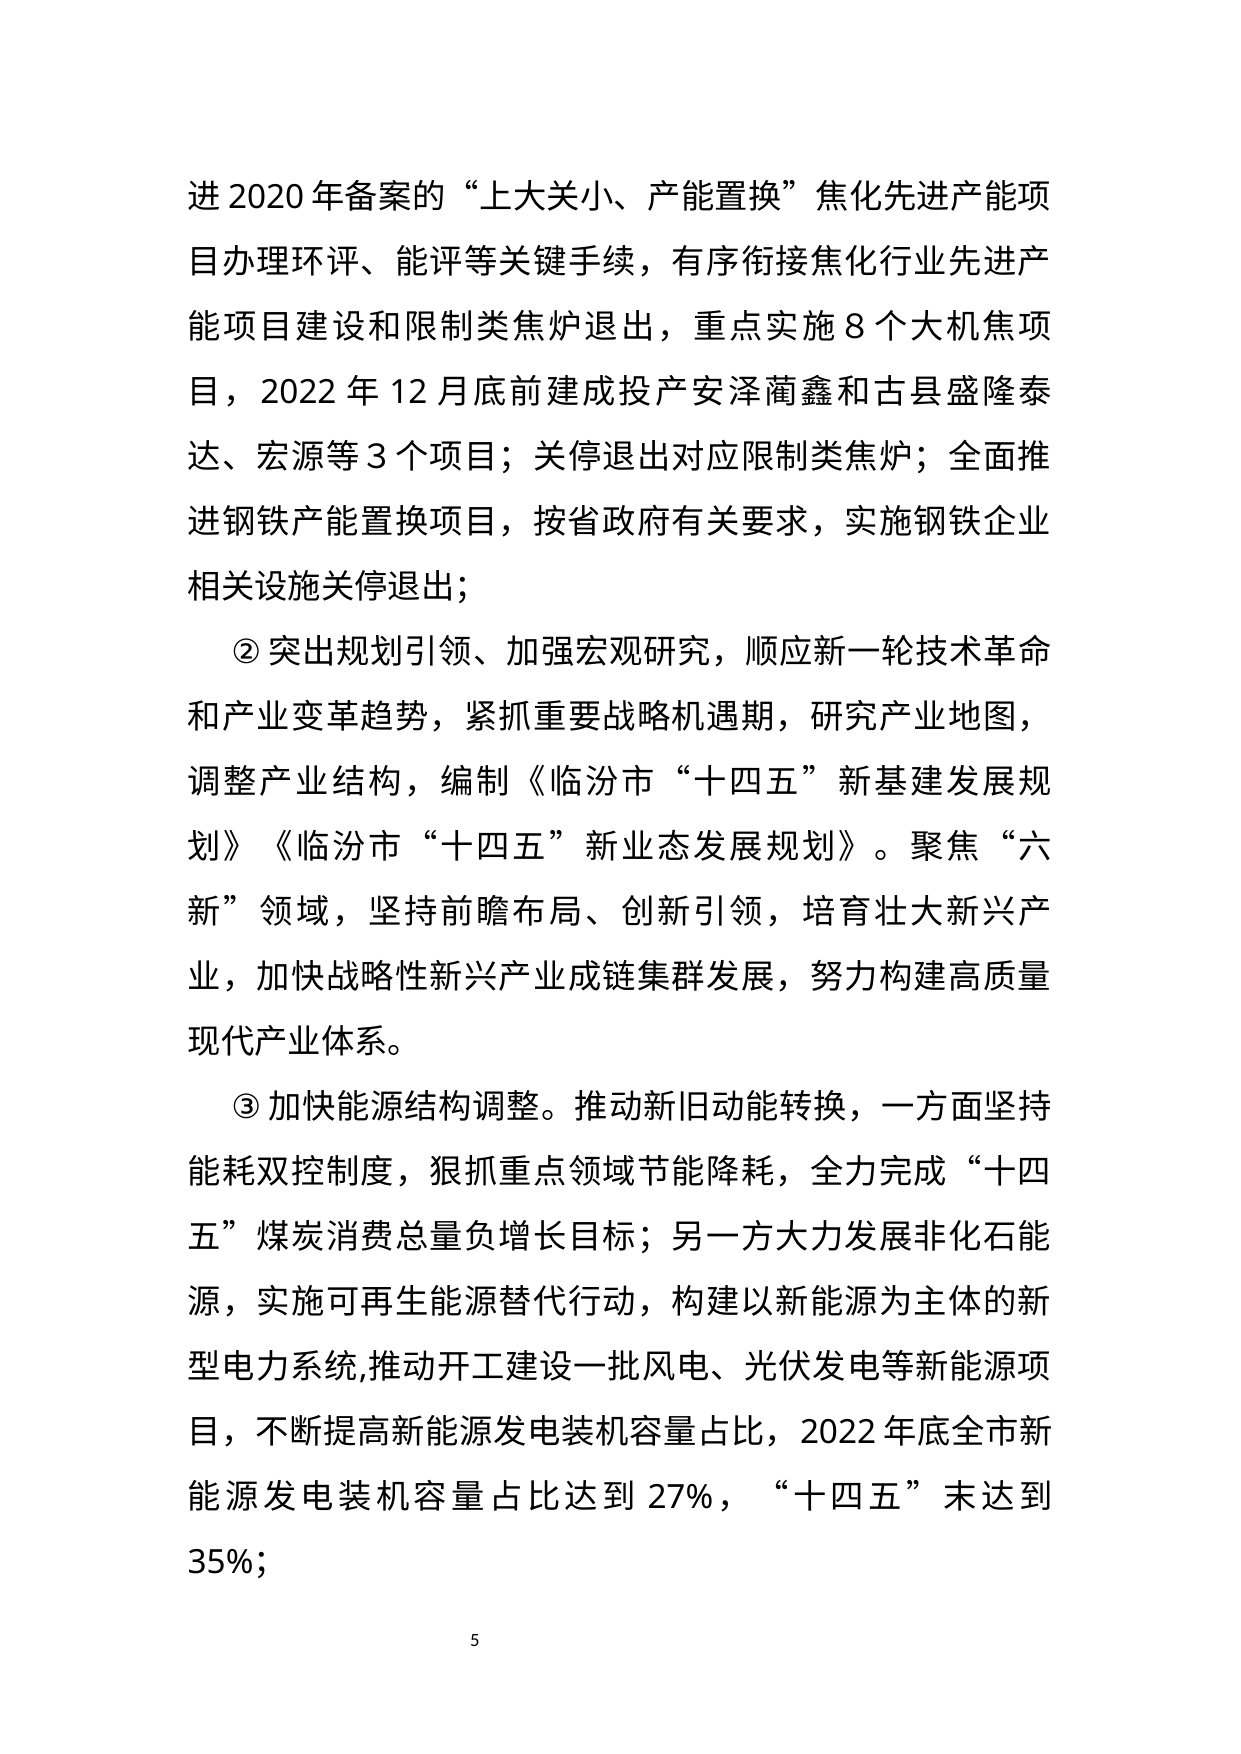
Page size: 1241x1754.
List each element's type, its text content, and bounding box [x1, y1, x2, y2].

text ②突出规划引领、加强宏观研究，顺应新一轮技术革命和产业变革趋势，紧抓重要战略机遇期，研究产业地图，调整产业结构，编制《临汾市“十四五”新基建发展规划》《临汾市“十四五”新业态发展规划》。聚焦“六新”领域，坚持前瞻布局、创新引领，培育壮大新兴产业，加快战略性新兴产业成链集群发展，努力构建高质量现代产业体系。 [187, 617, 1053, 1072]
text ③加快能源结构调整。推动新旧动能转换，一方面坚持能耗双控制度，狠抓重点领域节能降耗，全力完成“十四五”煤炭消费总量负增长目标；另一方大力发展非化石能源，实施可再生能源替代行动，构建以新能源为主体的新型电力系统,推动开工建设一批风电、光伏发电等新能源项目，不断提高新能源发电装机容量占比，2022年底全市新能源发电装机容量占比达到27%，“十四五”末达到35%； [187, 1072, 1053, 1592]
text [187, 162, 1053, 617]
